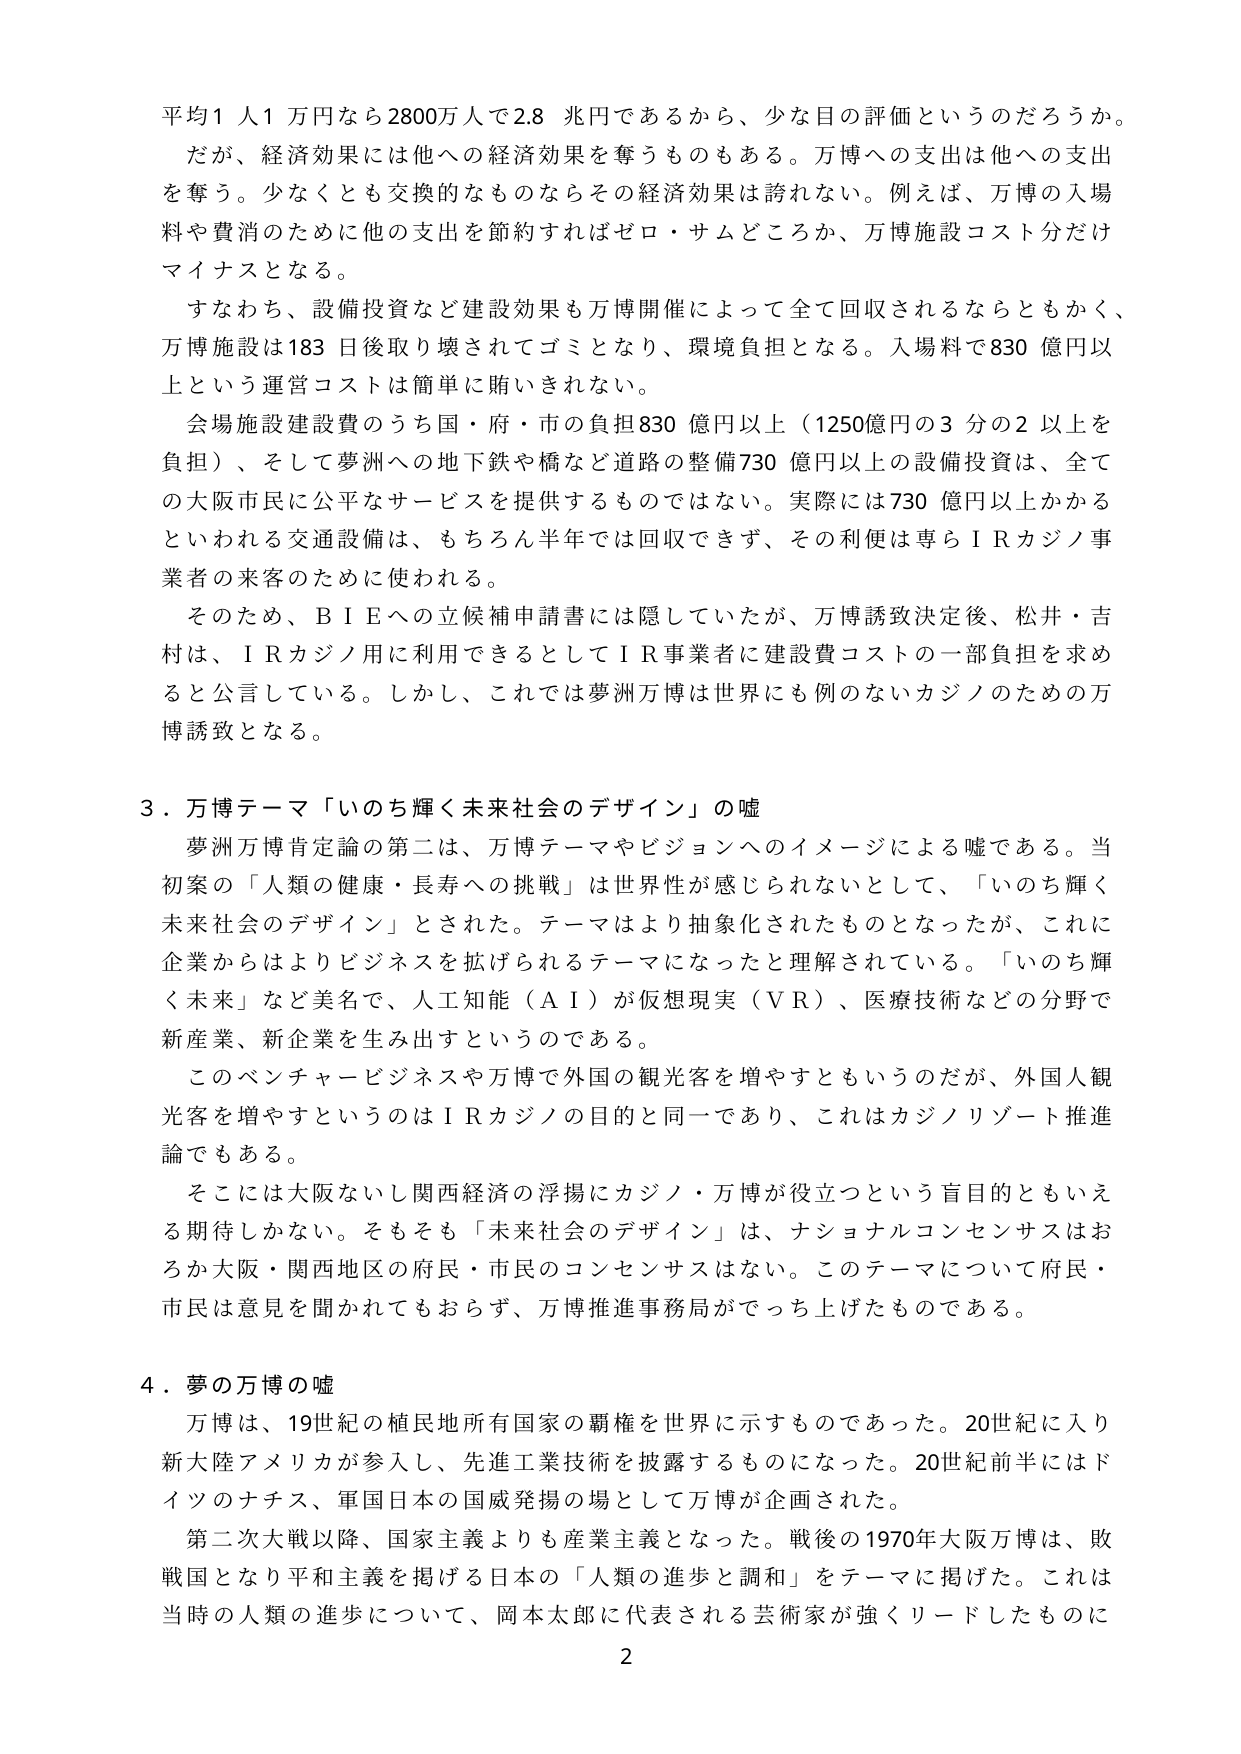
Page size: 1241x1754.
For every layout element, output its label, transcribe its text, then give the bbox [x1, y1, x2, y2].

text ４．夢の万博の嘘 [136, 1364, 1116, 1403]
text 夢洲万博肯定論の第二は、万博テーマやビジョンへのイメージによる嘘である。当初案の「人類の健康・長寿への挑戦」は世界性が感じられないとして、「いのち輝く未来社会のデザイン」とされた。テーマはより抽象化されたものとなったが、これに企業からはよりビジネスを拡げられるテーマになったと理解されている。「いのち輝く未来」など美名で、人工知能（ＡＩ）が仮想現実（ＶＲ）、医療技術などの分野で新産業、新企業を生み出すというのである。 [158, 826, 1116, 1057]
text だが、経済効果には他への経済効果を奪うものもある。万博への支出は他への支出を奪う。少なくとも交換的なものならその経済効果は誇れない。例えば、万博の入場料や費消のために他の支出を節約すればゼロ・サムどころか、万博施設コスト分だけマイナスとなる。 [136, 134, 1116, 288]
text そこには大阪ないし関西経済の浮揚にカジノ・万博が役立つという盲目的ともいえる期待しかない。そもそも「未来社会のデザイン」は、ナショナルコンセンサスはおろか大阪・関西地区の府民・市民のコンセンサスはない。このテーマについて府民・市民は意見を聞かれてもおらず、万博推進事務局がでっち上げたものである。 [158, 1172, 1116, 1326]
text そのため、ＢＩＥへの立候補申請書には隠していたが、万博誘致決定後、松井・吉村は、ＩＲカジノ用に利用できるとしてＩＲ事業者に建設費コストの一部負担を求めると公言している。しかし、これでは夢洲万博は世界にも例のないカジノのための万博誘致となる。 [136, 596, 1116, 749]
text 万博は、19世紀の植民地所有国家の覇権を世界に示すものであった。20世紀に入り新大陸アメリカが参入し、先進工業技術を披露するものになった。20世紀前半にはドイツのナチス、軍国日本の国威発揚の場として万博が企画された。 [158, 1403, 1116, 1518]
text 会場施設建設費のうち国・府・市の負担830億円以上（1250億円の3分の2以上を負担）、そして夢洲への地下鉄や橋など道路の整備730億円以上の設備投資は、全ての大阪市民に公平なサービスを提供するものではない。実際には730億円以上かかるといわれる交通設備は、もちろん半年では回収できず、その利便は専らＩＲカジノ事業者の来客のために使われる。 [136, 404, 1116, 596]
text ３．万博テーマ「いのち輝く未来社会のデザイン」の嘘 [136, 788, 1116, 826]
text このベンチャービジネスや万博で外国の観光客を増やすともいうのだが、外国人観光客を増やすというのはＩＲカジノの目的と同一であり、これはカジノリゾート推進論でもある。 [158, 1057, 1116, 1172]
text すなわち、設備投資など建設効果も万博開催によって全て回収されるならともかく、万博施設は183日後取り壊されてゴミとなり、環境負担となる。入場料で830億円以上という運営コストは簡単に賄いきれない。 [136, 288, 1116, 404]
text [158, 96, 1116, 134]
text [158, 1518, 1116, 1634]
